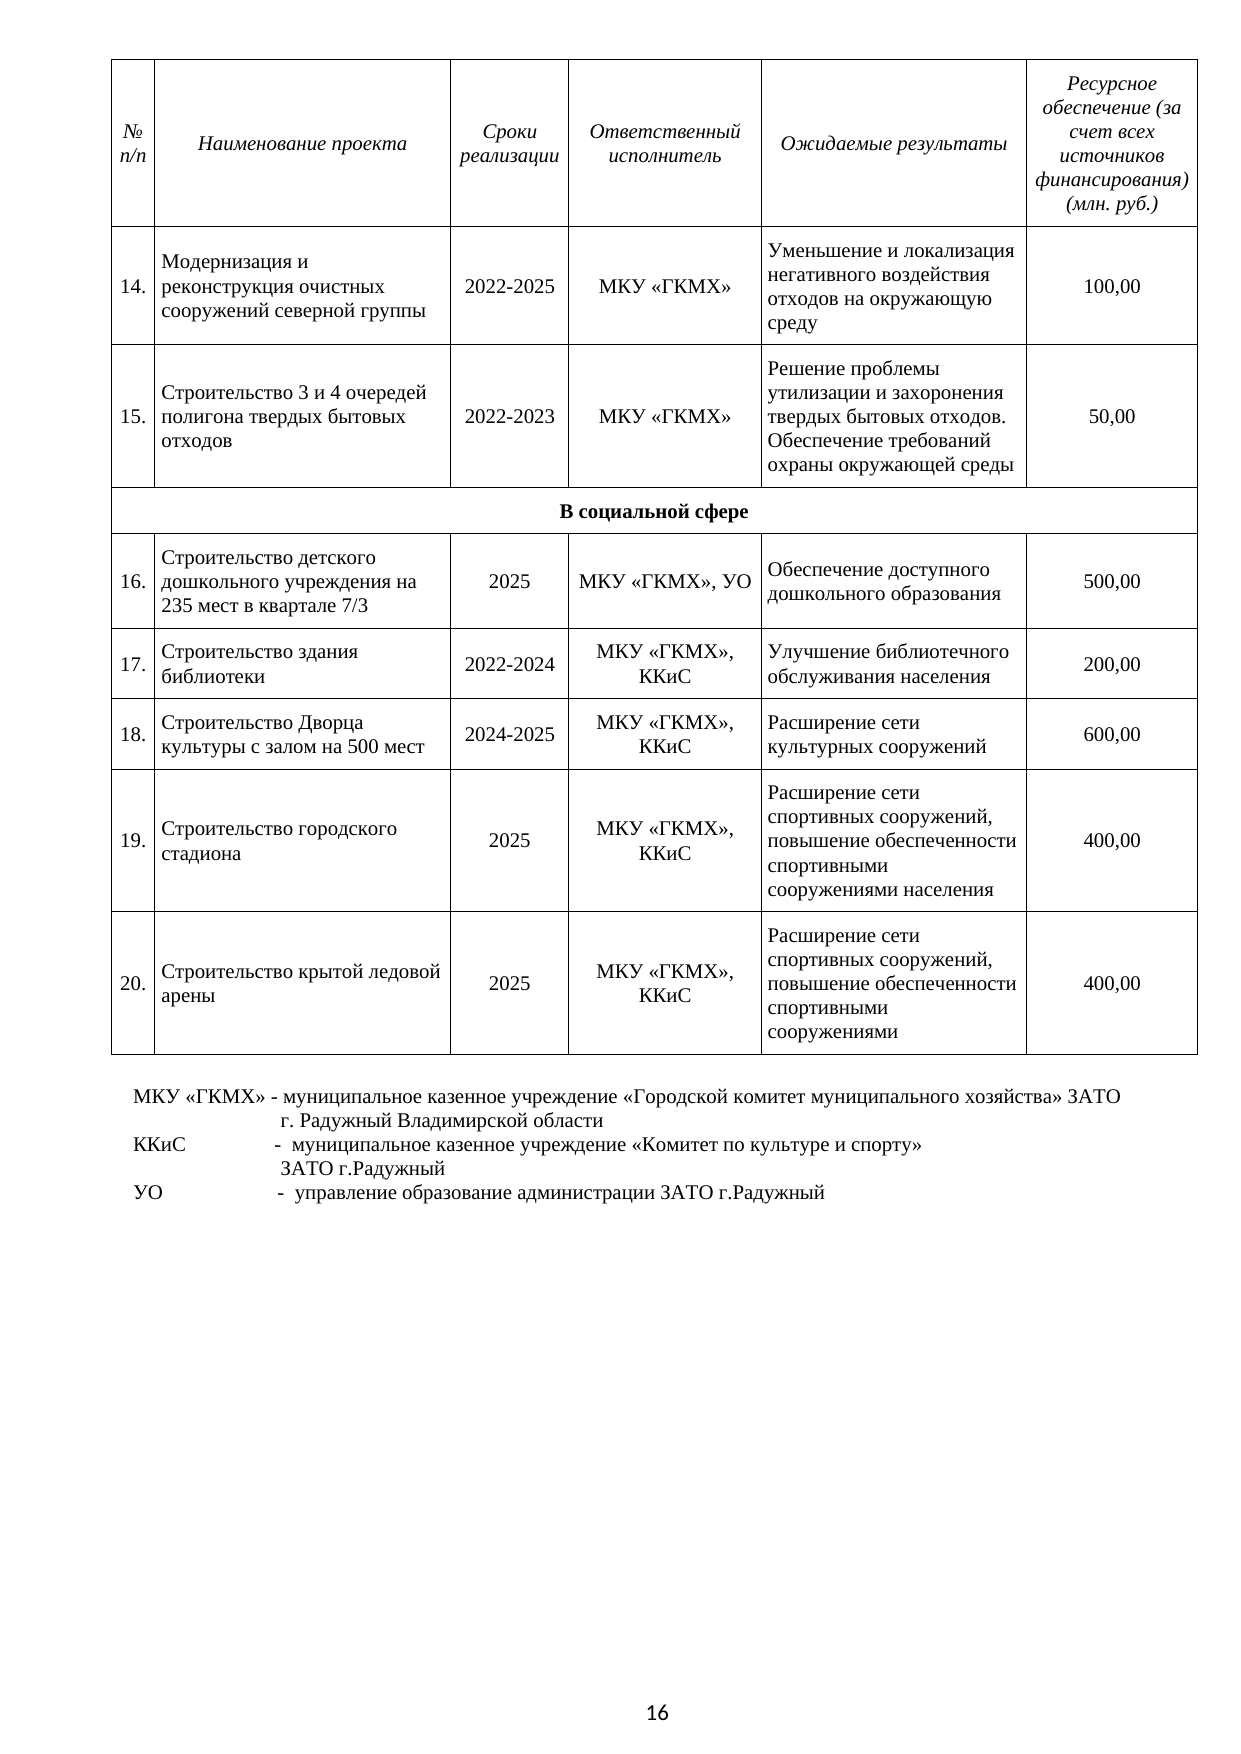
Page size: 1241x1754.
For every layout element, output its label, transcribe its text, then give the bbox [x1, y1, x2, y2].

text ЗАТО г.Радужный [280, 1156, 1181, 1180]
table_cell 500,00 [1027, 534, 1197, 628]
table_cell Модернизация и реконструкция очистных сооружений северной группы [155, 227, 450, 344]
table_cell 100,00 [1027, 227, 1197, 344]
table_header Ресурсное обеспечение (за счет всех источников финансирования) (млн. руб.) [1027, 60, 1197, 226]
table_cell Строительство 3 и 4 очередей полигона твердых бытовых отходов [155, 345, 450, 487]
table_cell 50,00 [1027, 345, 1197, 487]
table_header Сроки реализации [451, 60, 568, 226]
table_cell 18. [112, 699, 154, 769]
table_cell Решение проблемы утилизации и захоронения твердых бытовых отходов. Обеспечение требований охраны окружающей среды [762, 345, 1026, 487]
table_cell Уменьшение и локализация негативного воздействия отходов на окружающую среду [762, 227, 1026, 344]
table_cell 19. [112, 770, 154, 911]
table_cell 2022-2023 [451, 345, 568, 487]
table_cell 2025 [451, 912, 568, 1054]
table_cell 2022-2025 [451, 227, 568, 344]
table_cell Расширение сети спортивных сооружений, повышение обеспеченности спортивными сооружениями [762, 912, 1026, 1054]
table_cell 15. [112, 345, 154, 487]
table_cell МКУ «ГКМХ», ККиС [569, 699, 761, 769]
table_cell Строительство Дворца культуры с залом на 500 мест [155, 699, 450, 769]
table_cell МКУ «ГКМХ», УО [569, 534, 761, 628]
table_cell Расширение сети культурных сооружений [762, 699, 1026, 769]
table_header Ответственный исполнитель [569, 60, 761, 226]
text ККиС - муниципальное казенное учреждение «Комитет по культуре и спорту» [133, 1132, 1181, 1156]
table_cell Строительство крытой ледовой арены [155, 912, 450, 1054]
table_cell МКУ «ГКМХ», ККиС [569, 629, 761, 698]
text г. Радужный Владимирской области [207, 1108, 1181, 1132]
text УО - управление образование администрации ЗАТО г.Радужный [133, 1180, 1181, 1204]
table_cell МКУ «ГКМХ», ККиС [569, 770, 761, 911]
table_cell Расширение сети спортивных сооружений, повышение обеспеченности спортивными сооружениями населения [762, 770, 1026, 911]
table_cell 2025 [451, 534, 568, 628]
table_cell В социальной сфере [112, 488, 1197, 533]
table_cell Обеспечение доступного дошкольного образования [762, 534, 1026, 628]
table_cell 200,00 [1027, 629, 1197, 698]
table_cell 2024-2025 [451, 699, 568, 769]
table_cell Улучшение библиотечного обслуживания населения [762, 629, 1026, 698]
text МКУ «ГКМХ» - муниципальное казенное учреждение «Городской комитет муниципального хозяйства» ЗАТО [133, 1084, 1181, 1108]
table_header Ожидаемые результаты [762, 60, 1026, 226]
table_cell Строительство городского стадиона [155, 770, 450, 911]
table_cell 400,00 [1027, 912, 1197, 1054]
table_header Наименование проекта [155, 60, 450, 226]
table_header № п/п [112, 60, 154, 226]
table_cell 2022-2024 [451, 629, 568, 698]
table_cell 16. [112, 534, 154, 628]
table_cell Строительство здания библиотеки [155, 629, 450, 698]
table_cell МКУ «ГКМХ» [569, 345, 761, 487]
table_cell 2025 [451, 770, 568, 911]
table_cell МКУ «ГКМХ» [569, 227, 761, 344]
table_cell МКУ «ГКМХ», ККиС [569, 912, 761, 1054]
table_cell 14. [112, 227, 154, 344]
table_cell 20. [112, 912, 154, 1054]
table_cell 17. [112, 629, 154, 698]
table_cell Строительство детского дошкольного учреждения на 235 мест в квартале 7/3 [155, 534, 450, 628]
table_cell 400,00 [1027, 770, 1197, 911]
table_cell 600,00 [1027, 699, 1197, 769]
